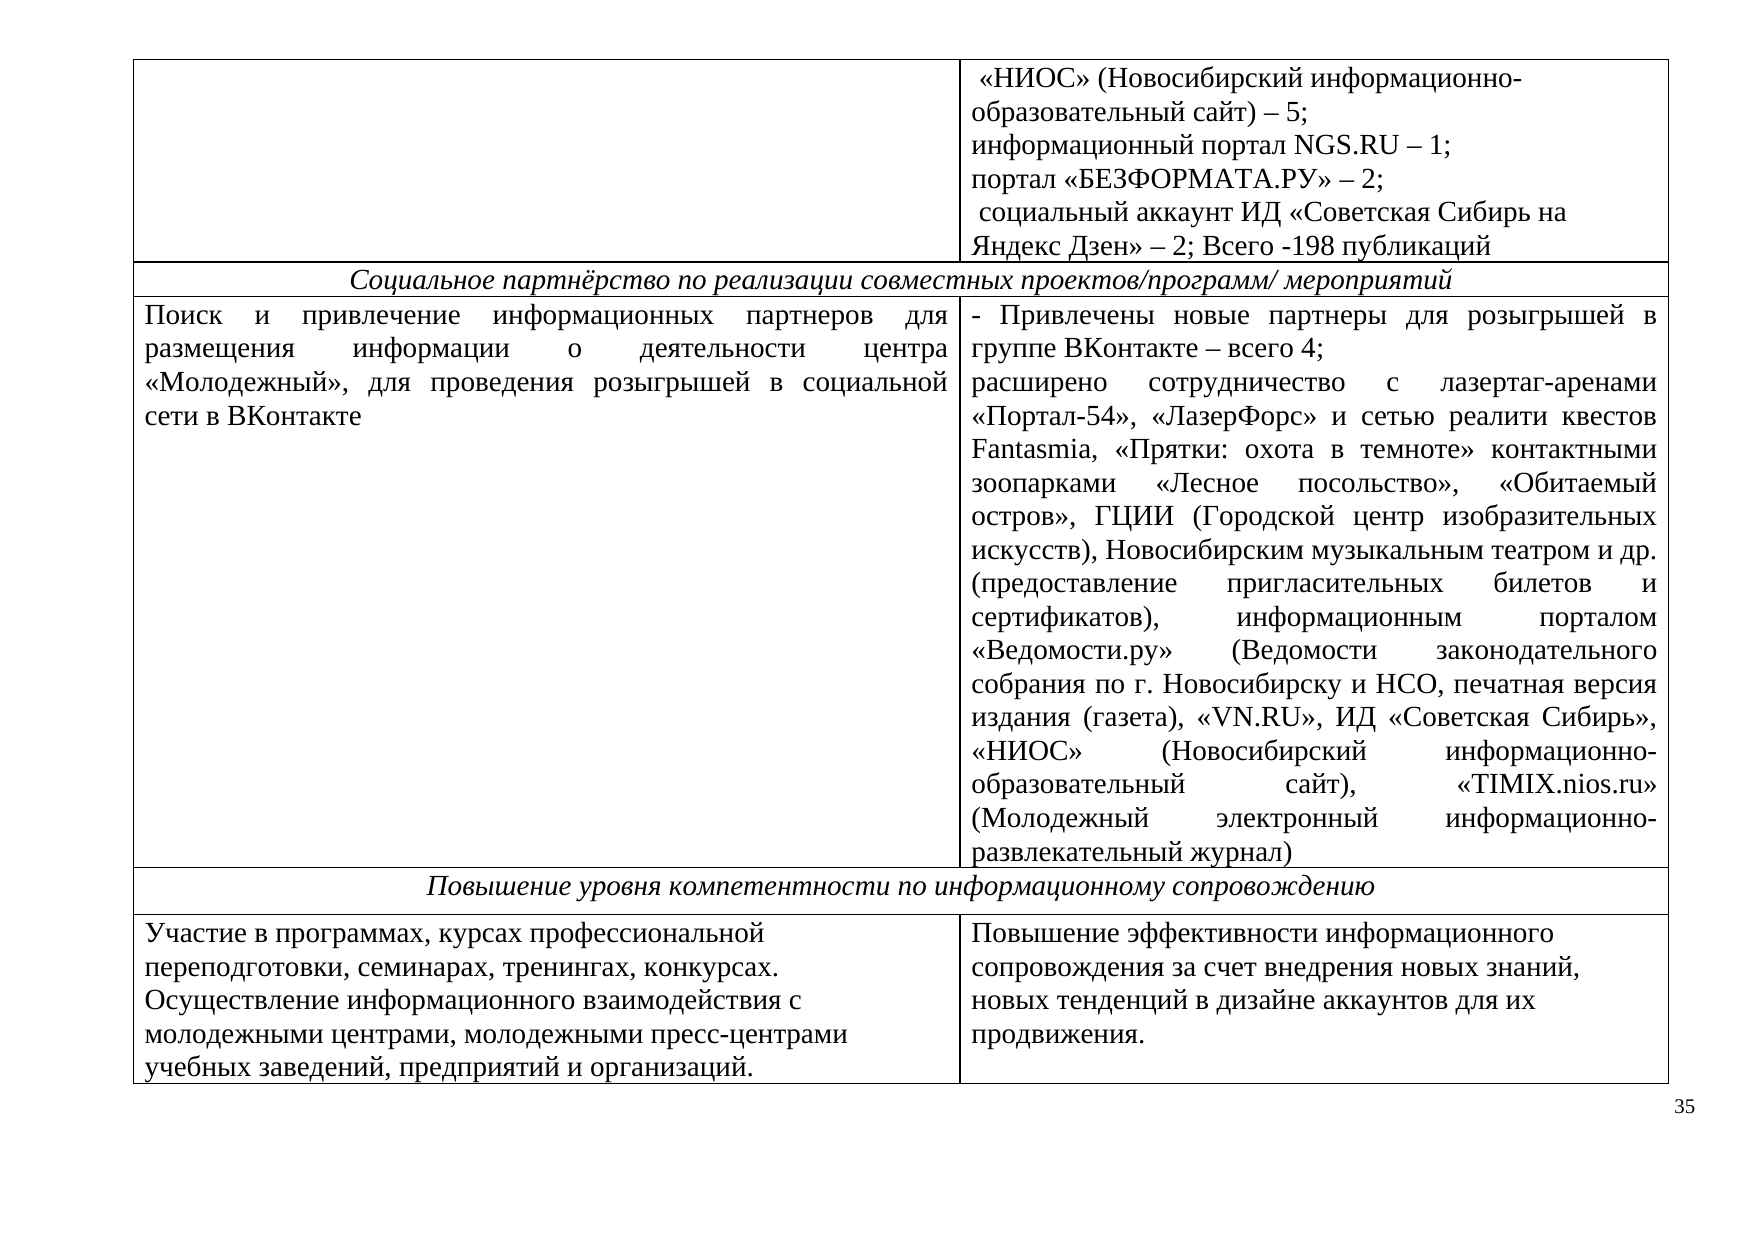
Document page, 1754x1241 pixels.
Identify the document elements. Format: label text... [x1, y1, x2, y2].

table_cell Повышение уровня компетентности по информационному сопровождению [134, 868, 1668, 914]
table_cell - Привлечены новые партнеры для розыгрышей в группе ВКонтакте – всего 4; расширено сотрудничество с лазертаг-аренами «Портал-54», «ЛазерФорс» и сетью реалити квестов Fantasmia, «Прятки: охота в темноте» контактными зоопарками «Лесное посольство», «Обитаемый остров», ГЦИИ (Городской центр изобразительных искусств), Новосибирским музыкальным театром и др. (предоставление пригласительных билетов и сертификатов), информационным порталом «Ведомости.ру» (Ведомости законодательного собрания по г. Новосибирску и НСО, печатная версия издания (газета), «VN.RU», ИД «Советская Сибирь», «НИОС» (Новосибирский информационно-образовательный сайт), «TIMIX.nios.ru» (Молодежный электронный информационно-развлекательный журнал) [961, 297, 1668, 867]
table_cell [134, 915, 959, 1083]
table_cell Поиск и привлечение информационных партнеров для размещения информации о деятельности центра «Молодежный», для проведения розыгрышей в социальной сети в ВКонтакте [134, 297, 959, 867]
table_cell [961, 915, 1668, 1083]
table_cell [961, 60, 1668, 261]
table_cell Социальное партнёрство по реализации совместных проектов/программ/ мероприятий [134, 263, 1668, 296]
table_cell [134, 60, 959, 261]
